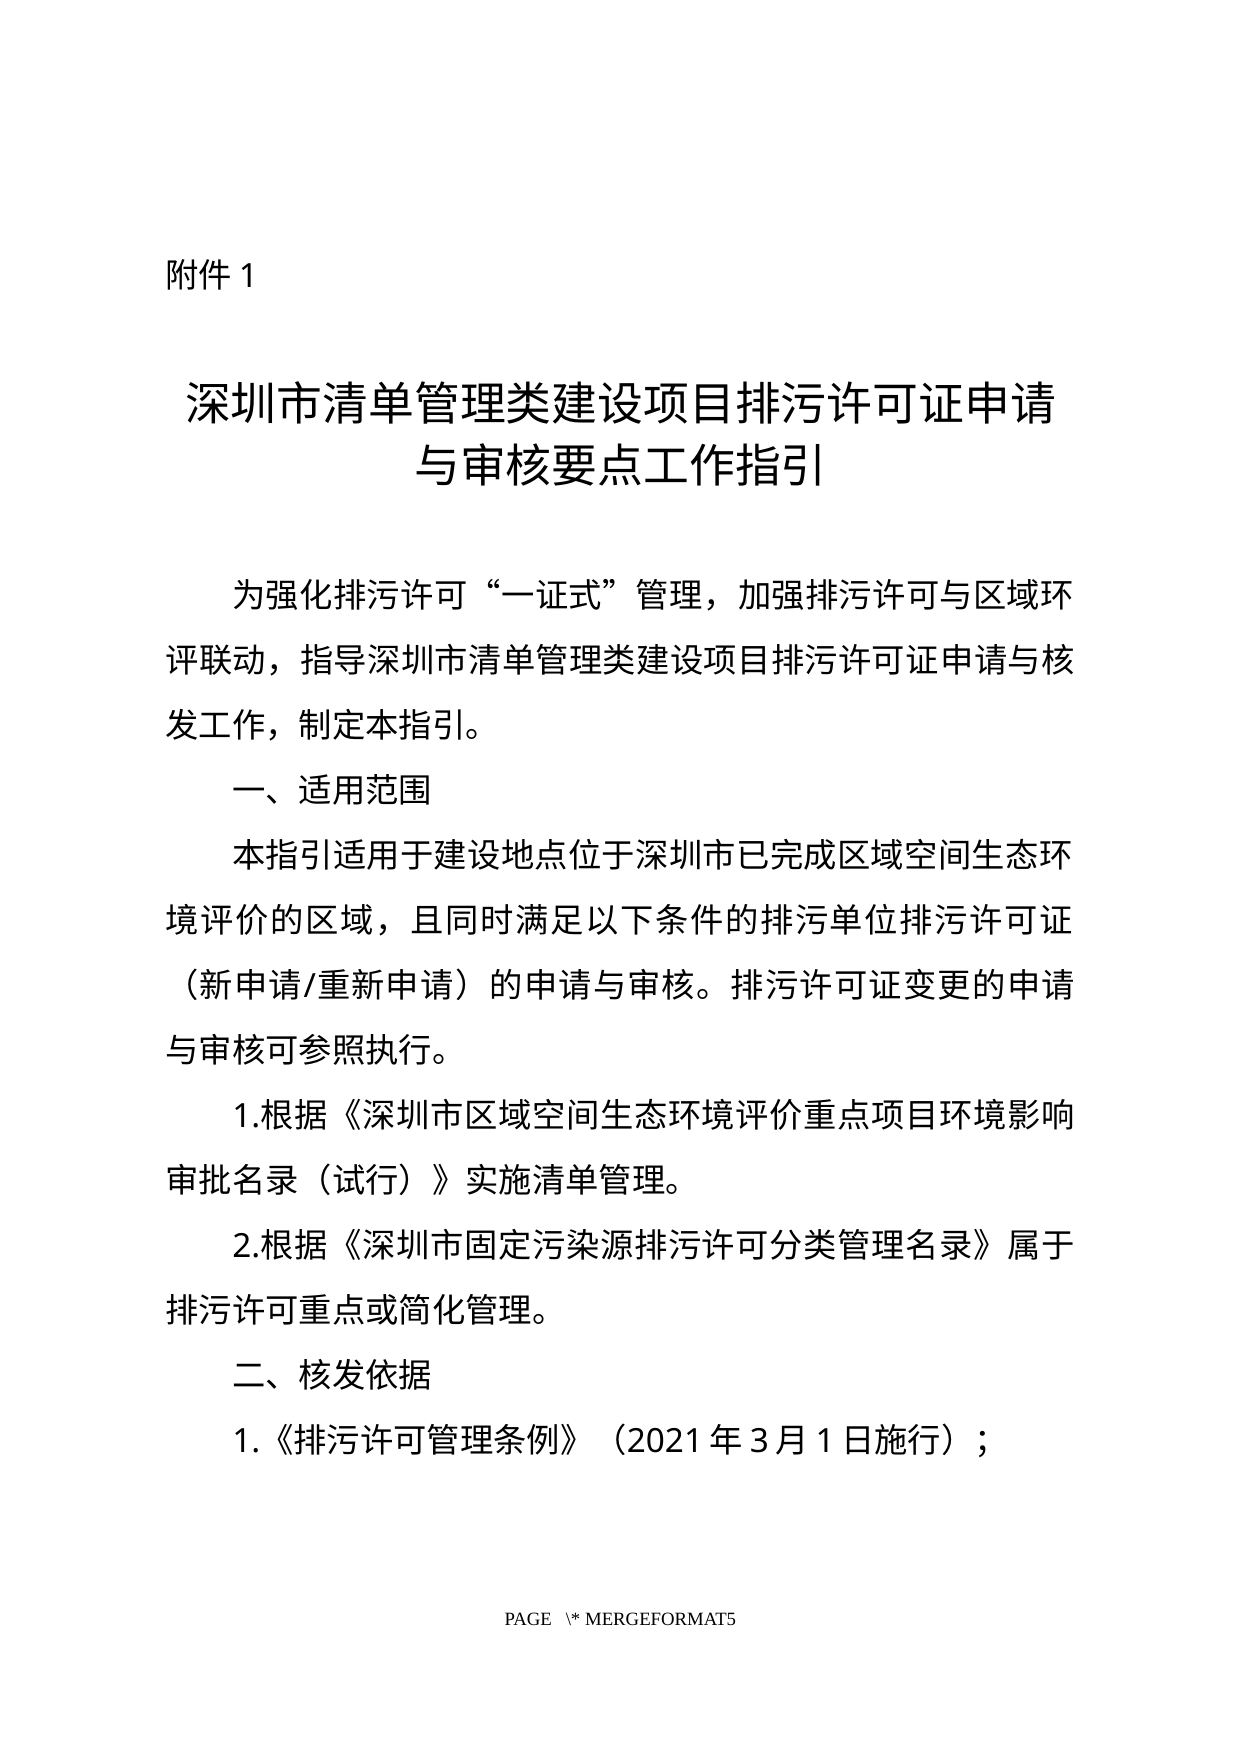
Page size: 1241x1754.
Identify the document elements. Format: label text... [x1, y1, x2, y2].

text 二、核发依据 [165, 1340, 1075, 1405]
text 一、适用范围 [165, 755, 1075, 820]
text 深圳市清单管理类建设项目排污许可证申请与审核要点工作指引 [165, 370, 1075, 495]
text 2.根据《深圳市固定污染源排污许可分类管理名录》属于排污许可重点或简化管理。 [165, 1210, 1075, 1340]
text 附件1 [165, 240, 1075, 305]
text 本指引适用于建设地点位于深圳市已完成区域空间生态环境评价的区域，且同时满足以下条件的排污单位排污许可证（新申请/重新申请）的申请与审核。排污许可证变更的申请与审核可参照执行。 [165, 820, 1075, 1080]
text 1.《排污许可管理条例》（2021年3月1日施行）； [165, 1405, 1075, 1470]
text 1.根据《深圳市区域空间生态环境评价重点项目环境影响审批名录（试行）》实施清单管理。 [165, 1080, 1075, 1210]
text 为强化排污许可“一证式”管理，加强排污许可与区域环评联动，指导深圳市清单管理类建设项目排污许可证申请与核发工作，制定本指引。 [165, 560, 1075, 755]
